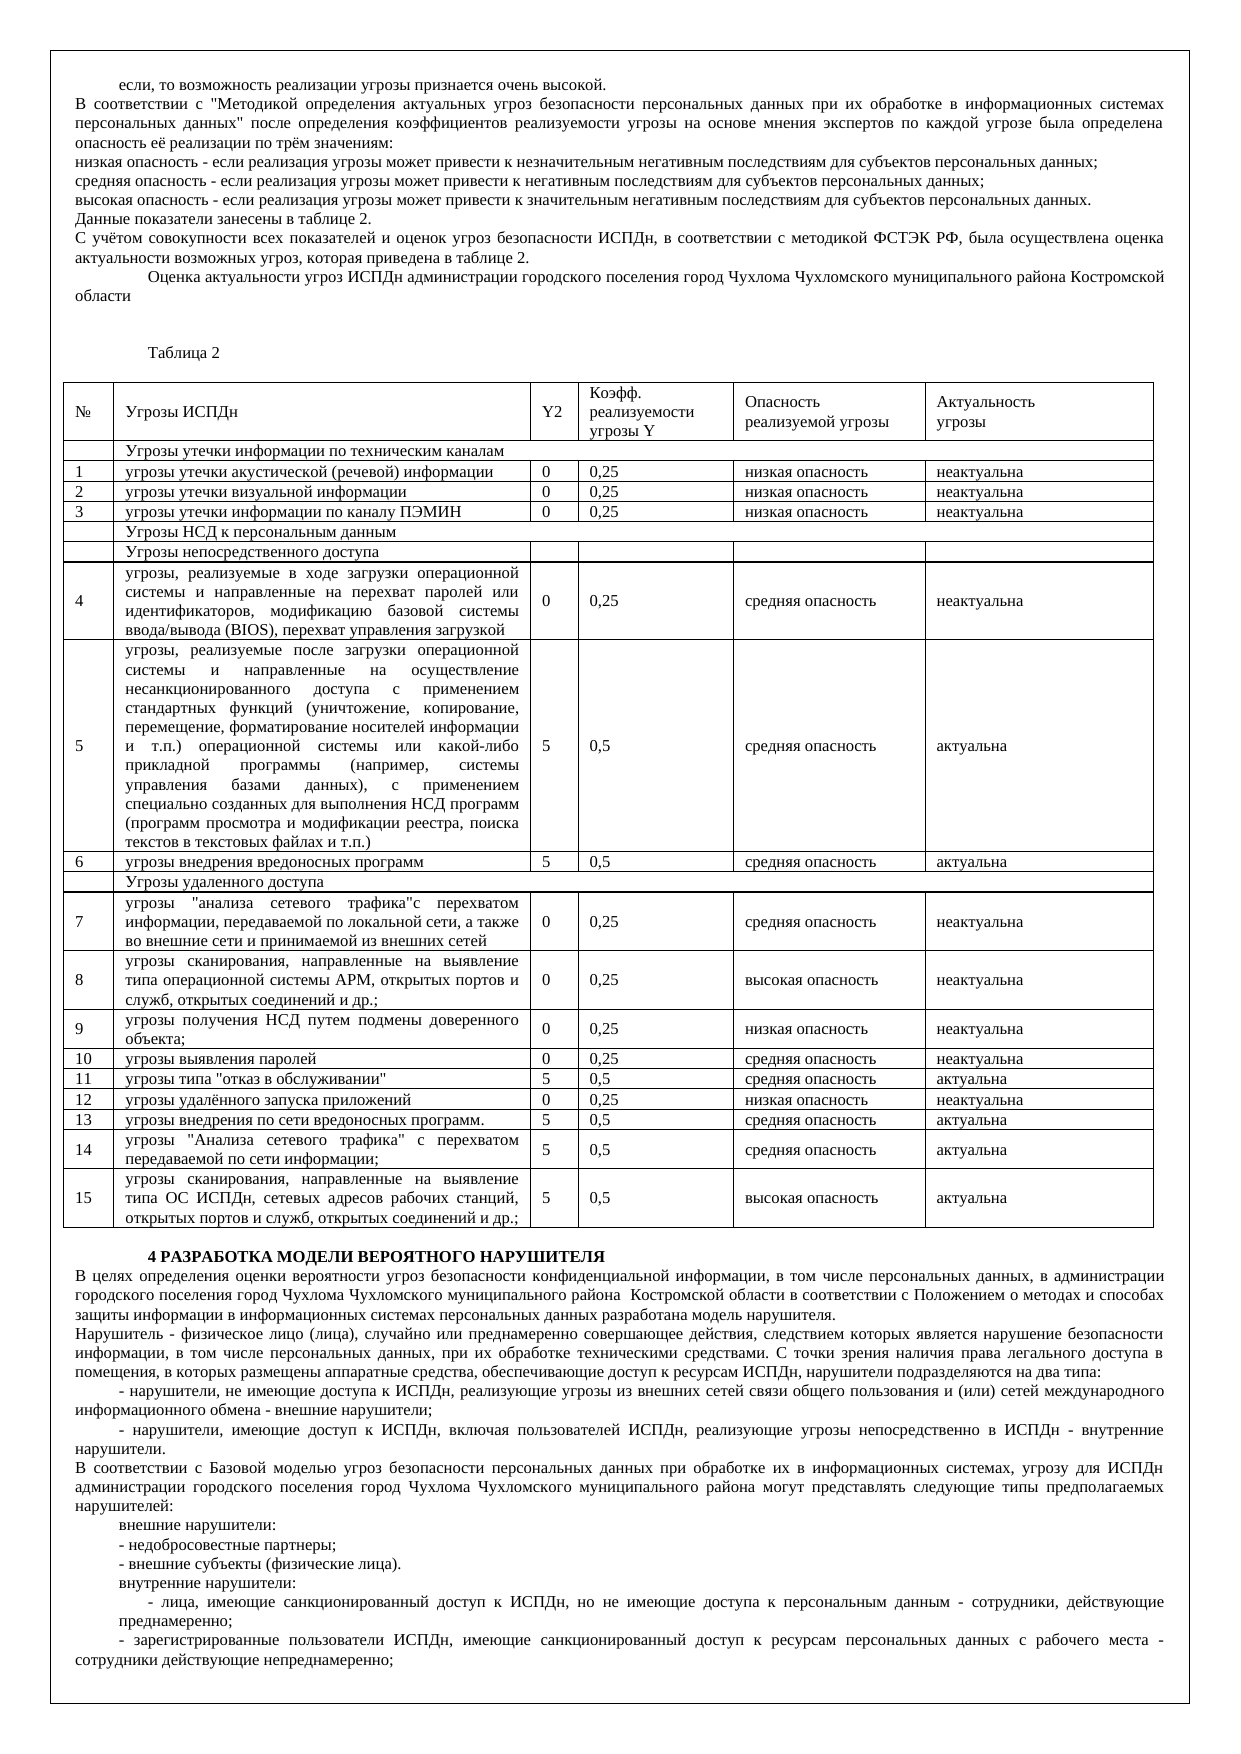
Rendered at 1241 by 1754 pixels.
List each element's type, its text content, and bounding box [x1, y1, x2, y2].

table_cell [579, 542, 733, 561]
table_cell 0,25 [579, 502, 733, 521]
table_cell Угрозы утечки информации по техническим каналам [114, 441, 1153, 460]
table_cell 0,5 [579, 1169, 733, 1227]
table_cell угрозы выявления паролей [114, 1049, 530, 1068]
text - недобросовестные партнеры; [75, 1534, 1165, 1553]
table_cell 0,5 [579, 1069, 733, 1088]
table_cell средняя опасность [734, 893, 925, 950]
table_cell 11 [64, 1069, 113, 1088]
table_cell актуальна [926, 1110, 1153, 1129]
table_cell 0,5 [579, 640, 733, 851]
table_cell 0 [531, 1010, 578, 1048]
table_cell 5 [531, 1110, 578, 1129]
table_cell 0 [531, 502, 578, 521]
table_cell 0,25 [579, 563, 733, 639]
text высокая опасность - если реализация угрозы может привести к значительным негативным последствиям для субъектов персональных данных. [75, 190, 1165, 209]
text - нарушители, не имеющие доступа к ИСПДн, реализующие угрозы из внешних сетей связи общего пользования и (или) сетей международного информационного обмена - внешние нарушители; [75, 1381, 1165, 1419]
table_cell неактуальна [926, 461, 1153, 481]
table_cell 0 [531, 893, 578, 950]
text В соответствии с Базовой моделью угроз безопасности персональных данных при обработке их в информационных системах, угрозу для ИСПДн администрации городского поселения город Чухлома Чухломского муниципального района могут представлять следующие типы предполагаемых нарушителей: [75, 1458, 1165, 1515]
table_cell 0 [531, 1049, 578, 1068]
table_cell 0 [531, 1089, 578, 1108]
table_cell 10 [64, 1049, 113, 1068]
table_cell низкая опасность [734, 1089, 925, 1108]
table_cell средняя опасность [734, 1110, 925, 1129]
table_cell 0,25 [579, 951, 733, 1008]
table_header Опасность реализуемой угрозы [734, 383, 925, 440]
table_cell 9 [64, 1010, 113, 1048]
text В целях определения оценки вероятности угроз безопасности конфиденциальной информации, в том числе персональных данных, в администрации городского поселения город Чухлома Чухломского муниципального района Костромской области в соответствии с Положением о методах и способах защиты информации в информационных системах персональных данных разработана модель нарушителя. [75, 1266, 1165, 1323]
text С учётом совокупности всех показателей и оценок угроз безопасности ИСПДн, в соответствии с методикой ФСТЭК РФ, была осуществлена оценка актуальности возможных угроз, которая приведена в таблице 2. [75, 228, 1165, 267]
table_cell 0,5 [579, 852, 733, 871]
table_header Y2 [531, 383, 578, 440]
table_cell 0 [531, 482, 578, 501]
table_cell неактуальна [926, 893, 1153, 950]
text Данные показатели занесены в таблице 2. [75, 209, 1165, 228]
table_cell 0 [531, 951, 578, 1008]
text 4 РАЗРАБОТКА МОДЕЛИ ВЕРОЯТНОГО НАРУШИТЕЛЯ [75, 1247, 1165, 1266]
table_cell актуальна [926, 1130, 1153, 1168]
text Таблица 2 [75, 343, 1165, 362]
table_cell 5 [531, 852, 578, 871]
table_cell [64, 441, 113, 460]
table_cell 5 [64, 640, 113, 851]
table_cell 0,25 [579, 461, 733, 481]
table_header Угрозы ИСПДн [114, 383, 530, 440]
table_cell неактуальна [926, 1049, 1153, 1068]
table_cell 15 [64, 1169, 113, 1227]
text внутренние нарушители: [75, 1573, 1165, 1592]
table_cell угрозы сканирования, направленные на выявление типа ОС ИСПДн, сетевых адресов рабочих станций, открытых портов и служб, открытых соединений и др.; [114, 1169, 530, 1227]
text если, то возможность реализации угрозы признается очень высокой. [75, 75, 1165, 94]
table_cell средняя опасность [734, 852, 925, 871]
table_cell угрозы утечки информации по каналу ПЭМИН [114, 502, 530, 521]
table_cell [734, 542, 925, 561]
table_cell неактуальна [926, 502, 1153, 521]
table_cell высокая опасность [734, 951, 925, 1008]
text - внешние субъекты (физические лица). [75, 1553, 1165, 1573]
table_cell угрозы "анализа сетевого трафика"с перехватом информации, передаваемой по локальной сети, а также во внешние сети и принимаемой из внешних сетей [114, 893, 530, 950]
table_cell Угрозы НСД к персональным данным [114, 522, 1153, 541]
table_cell актуальна [926, 1169, 1153, 1227]
table_cell 4 [64, 563, 113, 639]
table_cell Угрозы непосредственного доступа [114, 542, 530, 561]
table_cell угрозы "Анализа сетевого трафика" с перехватом передаваемой по сети информации; [114, 1130, 530, 1168]
text - лица, имеющие санкционированный доступ к ИСПДн, но не имеющие доступа к персональным данным - сотрудники, действующие преднамеренно; [119, 1592, 1165, 1630]
table_cell средняя опасность [734, 1130, 925, 1168]
table_cell 0,5 [579, 1130, 733, 1168]
text низкая опасность - если реализация угрозы может привести к незначительным негативным последствиям для субъектов персональных данных; [75, 152, 1165, 171]
table_cell 5 [531, 1069, 578, 1088]
table_cell средняя опасность [734, 1069, 925, 1088]
table_cell 6 [64, 852, 113, 871]
table_cell 3 [64, 502, 113, 521]
table_cell 14 [64, 1130, 113, 1168]
table_cell неактуальна [926, 482, 1153, 501]
table_cell низкая опасность [734, 482, 925, 501]
text Нарушитель - физическое лицо (лица), случайно или преднамеренно совершающее действия, следствием которых является нарушение безопасности информации, в том числе персональных данных, при их обработке техническими средствами. С точки зрения наличия права легального доступа в помещения, в которых размещены аппаратные средства, обеспечивающие доступ к ресурсам ИСПДн, нарушители подразделяются на два типа: [75, 1323, 1165, 1381]
table_cell 1 [64, 461, 113, 481]
table_cell 0,5 [579, 1110, 733, 1129]
table_cell угрозы внедрения по сети вредоносных программ. [114, 1110, 530, 1129]
table_cell 0 [531, 461, 578, 481]
text средняя опасность - если реализация угрозы может привести к негативным последствиям для субъектов персональных данных; [75, 171, 1165, 190]
table_cell 12 [64, 1089, 113, 1108]
table_header Актуальность угрозы [926, 383, 1153, 440]
table_cell Угрозы удаленного доступа [114, 872, 1153, 891]
table_cell неактуальна [926, 951, 1153, 1008]
table_cell 13 [64, 1110, 113, 1129]
table_cell неактуальна [926, 563, 1153, 639]
table_cell неактуальна [926, 1089, 1153, 1108]
table_cell угрозы утечки визуальной информации [114, 482, 530, 501]
table_cell [64, 542, 113, 561]
table_cell угрозы сканирования, направленные на выявление типа операционной системы АРМ, открытых портов и служб, открытых соединений и др.; [114, 951, 530, 1008]
table_cell актуальна [926, 1069, 1153, 1088]
table_cell угрозы, реализуемые после загрузки операционной системы и направленные на осуществление несанкционированного доступа с применением стандартных функций (уничтожение, копирование, перемещение, форматирование носителей информации и т.п.) операционной системы или какой-либо прикладной программы (например, системы управления базами данных), с применением специально созданных для выполнения НСД программ (программ просмотра и модификации реестра, поиска текстов в текстовых файлах и т.п.) [114, 640, 530, 851]
table_cell низкая опасность [734, 1010, 925, 1048]
table_cell угрозы внедрения вредоносных программ [114, 852, 530, 871]
table_cell [926, 542, 1153, 561]
text В соответствии с "Методикой определения актуальных угроз безопасности персональных данных при их обработке в информационных системах персональных данных" после определения коэффициентов реализуемости угрозы на основе мнения экспертов по каждой угрозе была определена опасность её реализации по трём значениям: [75, 94, 1165, 152]
table_cell угрозы удалённого запуска приложений [114, 1089, 530, 1108]
table_cell 5 [531, 1130, 578, 1168]
table_cell 0,25 [579, 893, 733, 950]
table_cell [64, 872, 113, 891]
table_cell актуальна [926, 640, 1153, 851]
table_cell [64, 522, 113, 541]
table_cell [531, 542, 578, 561]
table_cell угрозы утечки акустической (речевой) информации [114, 461, 530, 481]
table_cell неактуальна [926, 1010, 1153, 1048]
table_cell 0,25 [579, 1049, 733, 1068]
table_cell 2 [64, 482, 113, 501]
table_cell высокая опасность [734, 1169, 925, 1227]
table_cell 0,25 [579, 1089, 733, 1108]
table_cell актуальна [926, 852, 1153, 871]
table_cell угрозы получения НСД путем подмены доверенного объекта; [114, 1010, 530, 1048]
table_cell низкая опасность [734, 461, 925, 481]
text внешние нарушители: [75, 1515, 1165, 1534]
table_header Коэфф. реализуемости угрозы Y [579, 383, 733, 440]
table_cell угрозы, реализуемые в ходе загрузки операционной системы и направленные на перехват паролей или идентификаторов, модификацию базовой системы ввода/вывода (BIOS), перехват управления загрузкой [114, 563, 530, 639]
table_cell средняя опасность [734, 640, 925, 851]
table_cell 5 [531, 640, 578, 851]
table_cell средняя опасность [734, 1049, 925, 1068]
table_header № [64, 383, 113, 440]
text - нарушители, имеющие доступ к ИСПДн, включая пользователей ИСПДн, реализующие угрозы непосредственно в ИСПДн - внутренние нарушители. [75, 1419, 1165, 1458]
text Оценка актуальности угроз ИСПДн администрации городского поселения город Чухлома Чухломского муниципального района Костромской области [75, 267, 1165, 305]
table_cell 8 [64, 951, 113, 1008]
table_cell угрозы типа "отказ в обслуживании" [114, 1069, 530, 1088]
table_cell 0,25 [579, 1010, 733, 1048]
table_cell низкая опасность [734, 502, 925, 521]
table_cell 0 [531, 563, 578, 639]
table_cell средняя опасность [734, 563, 925, 639]
table_cell 7 [64, 893, 113, 950]
table_cell 5 [531, 1169, 578, 1227]
text - зарегистрированные пользователи ИСПДн, имеющие санкционированный доступ к ресурсам персональных данных с рабочего места - сотрудники действующие непреднамеренно; [75, 1630, 1165, 1668]
table_cell 0,25 [579, 482, 733, 501]
